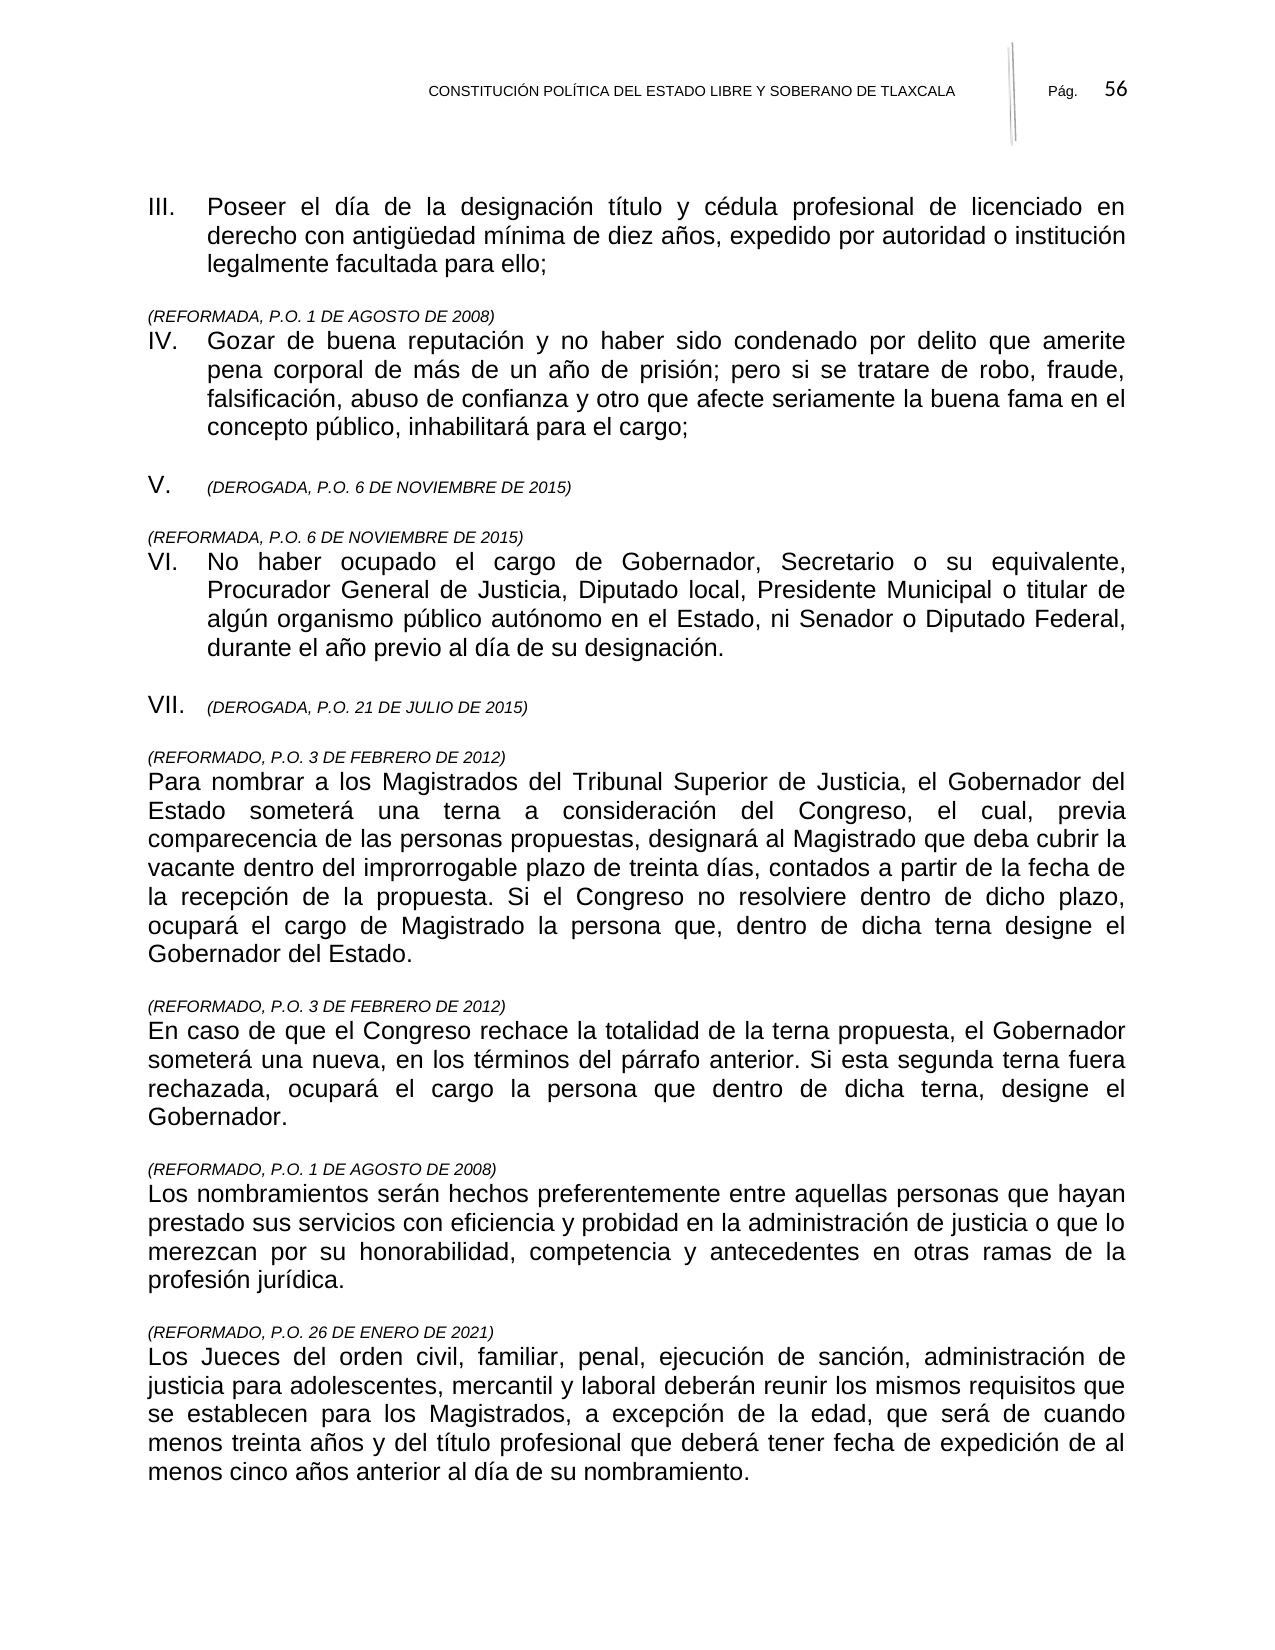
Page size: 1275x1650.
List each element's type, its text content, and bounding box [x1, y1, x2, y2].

text (REFORMADA, P.O. 1 DE AGOSTO DE 2008) [148, 307, 1127, 326]
text En caso de que el Congreso rechace la totalidad de la terna propuesta, el Gobernador someterá una nueva, en los términos del párrafo anterior. Si esta segunda terna fuera rechazada, ocupará el cargo la persona que dentro de dicha terna, designe el Gobernador. [148, 1016, 1127, 1131]
text IV. Gozar de buena reputación y no haber sido condenado por delito que amerite pena corporal de más de un año de prisión; pero si se tratare de robo, fraude, falsificación, abuso de confianza y otro que afecte seriamente la buena fama en el concepto público, inhabilitará para el cargo; [148, 326, 1127, 441]
text (REFORMADO, P.O. 3 DE FEBRERO DE 2012) [148, 748, 1127, 767]
text Los nombramientos serán hechos preferentemente entre aquellas personas que hayan prestado sus servicios con eficiencia y probidad en la administración de justicia o que lo merezcan por su honorabilidad, competencia y antecedentes en otras ramas de la profesión jurídica. [148, 1179, 1127, 1294]
text VI. No haber ocupado el cargo de Gobernador, Secretario o su equivalente, Procurador General de Justicia, Diputado local, Presidente Municipal o titular de algún organismo público autónomo en el Estado, ni Senador o Diputado Federal, durante el año previo al día de su designación. [148, 547, 1127, 662]
text VII. (DEROGADA, P.O. 21 DE JULIO DE 2015) [148, 690, 1127, 719]
text III. Poseer el día de la designación título y cédula profesional de licenciado en derecho con antigüedad mínima de diez años, expedido por autoridad o institución legalmente facultada para ello; [148, 192, 1127, 278]
text (REFORMADO, P.O. 1 DE AGOSTO DE 2008) [148, 1160, 1127, 1179]
text Los Jueces del orden civil, familiar, penal, ejecución de sanción, administración de justicia para adolescentes, mercantil y laboral deberán reunir los mismos requisitos que se establecen para los Magistrados, a excepción de la edad, que será de cuando menos treinta años y del título profesional que deberá tener fecha de expedición de al menos cinco años anterior al día de su nombramiento. [148, 1342, 1127, 1486]
text V. (DEROGADA, P.O. 6 DE NOVIEMBRE DE 2015) [148, 470, 1127, 499]
text Para nombrar a los Magistrados del Tribunal Superior de Justicia, el Gobernador del Estado someterá una terna a consideración del Congreso, el cual, previa comparecencia de las personas propuestas, designará al Magistrado que deba cubrir la vacante dentro del improrrogable plazo de treinta días, contados a partir de la fecha de la recepción de la propuesta. Si el Congreso no resolviere dentro de dicho plazo, ocupará el cargo de Magistrado la persona que, dentro de dicha terna designe el Gobernador del Estado. [148, 767, 1127, 968]
text (REFORMADO, P.O. 26 DE ENERO DE 2021) [148, 1323, 1127, 1342]
text (REFORMADA, P.O. 6 DE NOVIEMBRE DE 2015) [148, 527, 1127, 547]
text (REFORMADO, P.O. 3 DE FEBRERO DE 2012) [148, 997, 1127, 1016]
